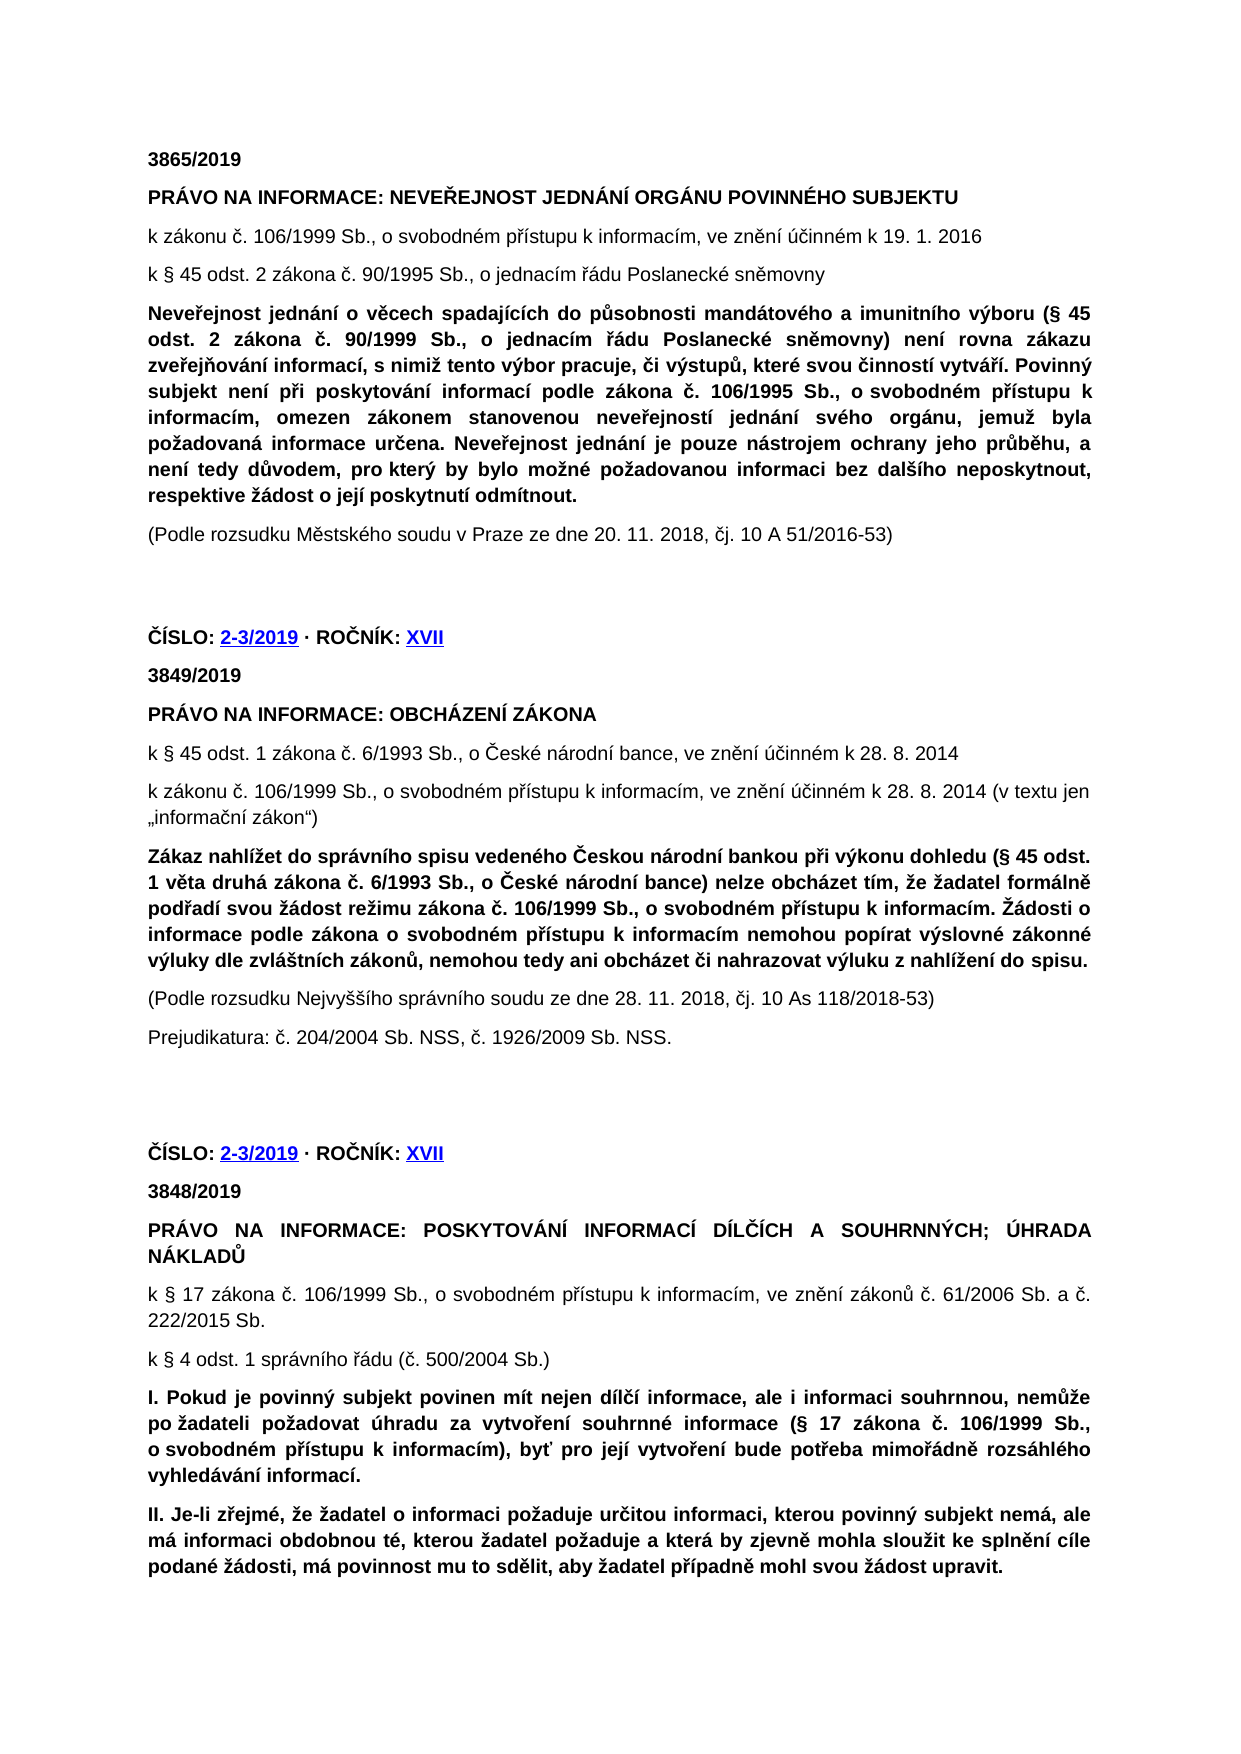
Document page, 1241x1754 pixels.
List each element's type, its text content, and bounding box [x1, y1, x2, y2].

text PRÁVO NA INFORMACE: NEVEŘEJNOST JEDNÁNÍ ORGÁNU POVINNÉHO SUBJEKTU [148, 186, 1093, 209]
text k § 45 odst. 1 zákona č. 6/1993 Sb., o České národní bance, ve znění účinném k 28. 8. 2014 [148, 741, 1093, 764]
text 3848/2019 [148, 1180, 1093, 1203]
text ČÍSLO: 2-3/2019 · ROČNÍK: XVII [148, 600, 1093, 648]
text Neveřejnost jednání o věcech spadajících do působnosti mandátového a imunitního výboru (§ 45 odst. 2 zákona č. 90/1999 Sb., o jednacím řádu Poslanecké sněmovny) není rovna zákazu zveřejňování informací, s nimiž tento výbor pracuje, či výstupů, které svou činností vytváří. Povinný subjekt není při poskytování informací podle zákona č. 106/1995 Sb., o svobodném přístupu k informacím, omezen zákonem stanovenou neveřejností jednání svého orgánu, jemuž byla požadovaná informace určena. Neveřejnost jednání je pouze nástrojem ochrany jeho průběhu, a není tedy důvodem, pro který by bylo možné požadovanou informaci bez dalšího neposkytnout, respektive žádost o její poskytnutí odmítnout. [148, 302, 1093, 507]
text Prejudikatura: č. 204/2004 Sb. NSS, č. 1926/2009 Sb. NSS. [148, 1026, 1093, 1048]
text k § 4 odst. 1 správního řádu (č. 500/2004 Sb.) [148, 1348, 1093, 1370]
text Zákaz nahlížet do správního spisu vedeného Českou národní bankou při výkonu dohledu (§ 45 odst. 1 věta druhá zákona č. 6/1993 Sb., o České národní bance) nelze obcházet tím, že žadatel formálně podřadí svou žádost režimu zákona č. 106/1999 Sb., o svobodném přístupu k informacím. Žádosti o informace podle zákona o svobodném přístupu k informacím nemohou popírat výslovné zákonné výluky dle zvláštních zákonů, nemohou tedy ani obcházet či nahrazovat výluku z nahlížení do spisu. [148, 844, 1093, 971]
text PRÁVO NA INFORMACE: OBCHÁZENÍ ZÁKONA [148, 703, 1093, 726]
text (Podle rozsudku Nejvyššího správního soudu ze dne 28. 11. 2018, čj. 10 As 118/2018-53) [148, 987, 1093, 1010]
text II. Je-li zřejmé, že žadatel o informaci požaduje určitou informaci, kterou povinný subjekt nemá, ale má informaci obdobnou té, kterou žadatel požaduje a která by zjevně mohla sloužit ke splnění cíle podané žádosti, má povinnost mu to sdělit, aby žadatel případně mohl svou žádost upravit. [148, 1503, 1093, 1578]
text 3865/2019 [148, 148, 1093, 170]
text I. Pokud je povinný subjekt povinen mít nejen dílčí informace, ale i informaci souhrnnou, nemůže po žadateli požadovat úhradu za vytvoření souhrnné informace (§ 17 zákona č. 106/1999 Sb., o svobodném přístupu k informacím), byť pro její vytvoření bude potřeba mimořádně rozsáhlého vyhledávání informací. [148, 1386, 1093, 1487]
text PRÁVO NA INFORMACE: POSKYTOVÁNÍ INFORMACÍ DÍLČÍCH A SOUHRNNÝCH; ÚHRADA NÁKLADŮ [148, 1218, 1093, 1267]
text ČÍSLO: 2-3/2019 · ROČNÍK: XVII [148, 1141, 1093, 1164]
text 3849/2019 [148, 664, 1093, 687]
text k zákonu č. 106/1999 Sb., o svobodném přístupu k informacím, ve znění účinném k 19. 1. 2016 [148, 225, 1093, 247]
text k zákonu č. 106/1999 Sb., o svobodném přístupu k informacím, ve znění účinném k 28. 8. 2014 (v textu jen „informační zákon“) [148, 780, 1093, 829]
text k § 17 zákona č. 106/1999 Sb., o svobodném přístupu k informacím, ve znění zákonů č. 61/2006 Sb. a č. 222/2015 Sb. [148, 1283, 1093, 1332]
text (Podle rozsudku Městského soudu v Praze ze dne 20. 11. 2018, čj. 10 A 51/2016-53) [148, 523, 1093, 545]
text k § 45 odst. 2 zákona č. 90/1995 Sb., o jednacím řádu Poslanecké sněmovny [148, 263, 1093, 286]
